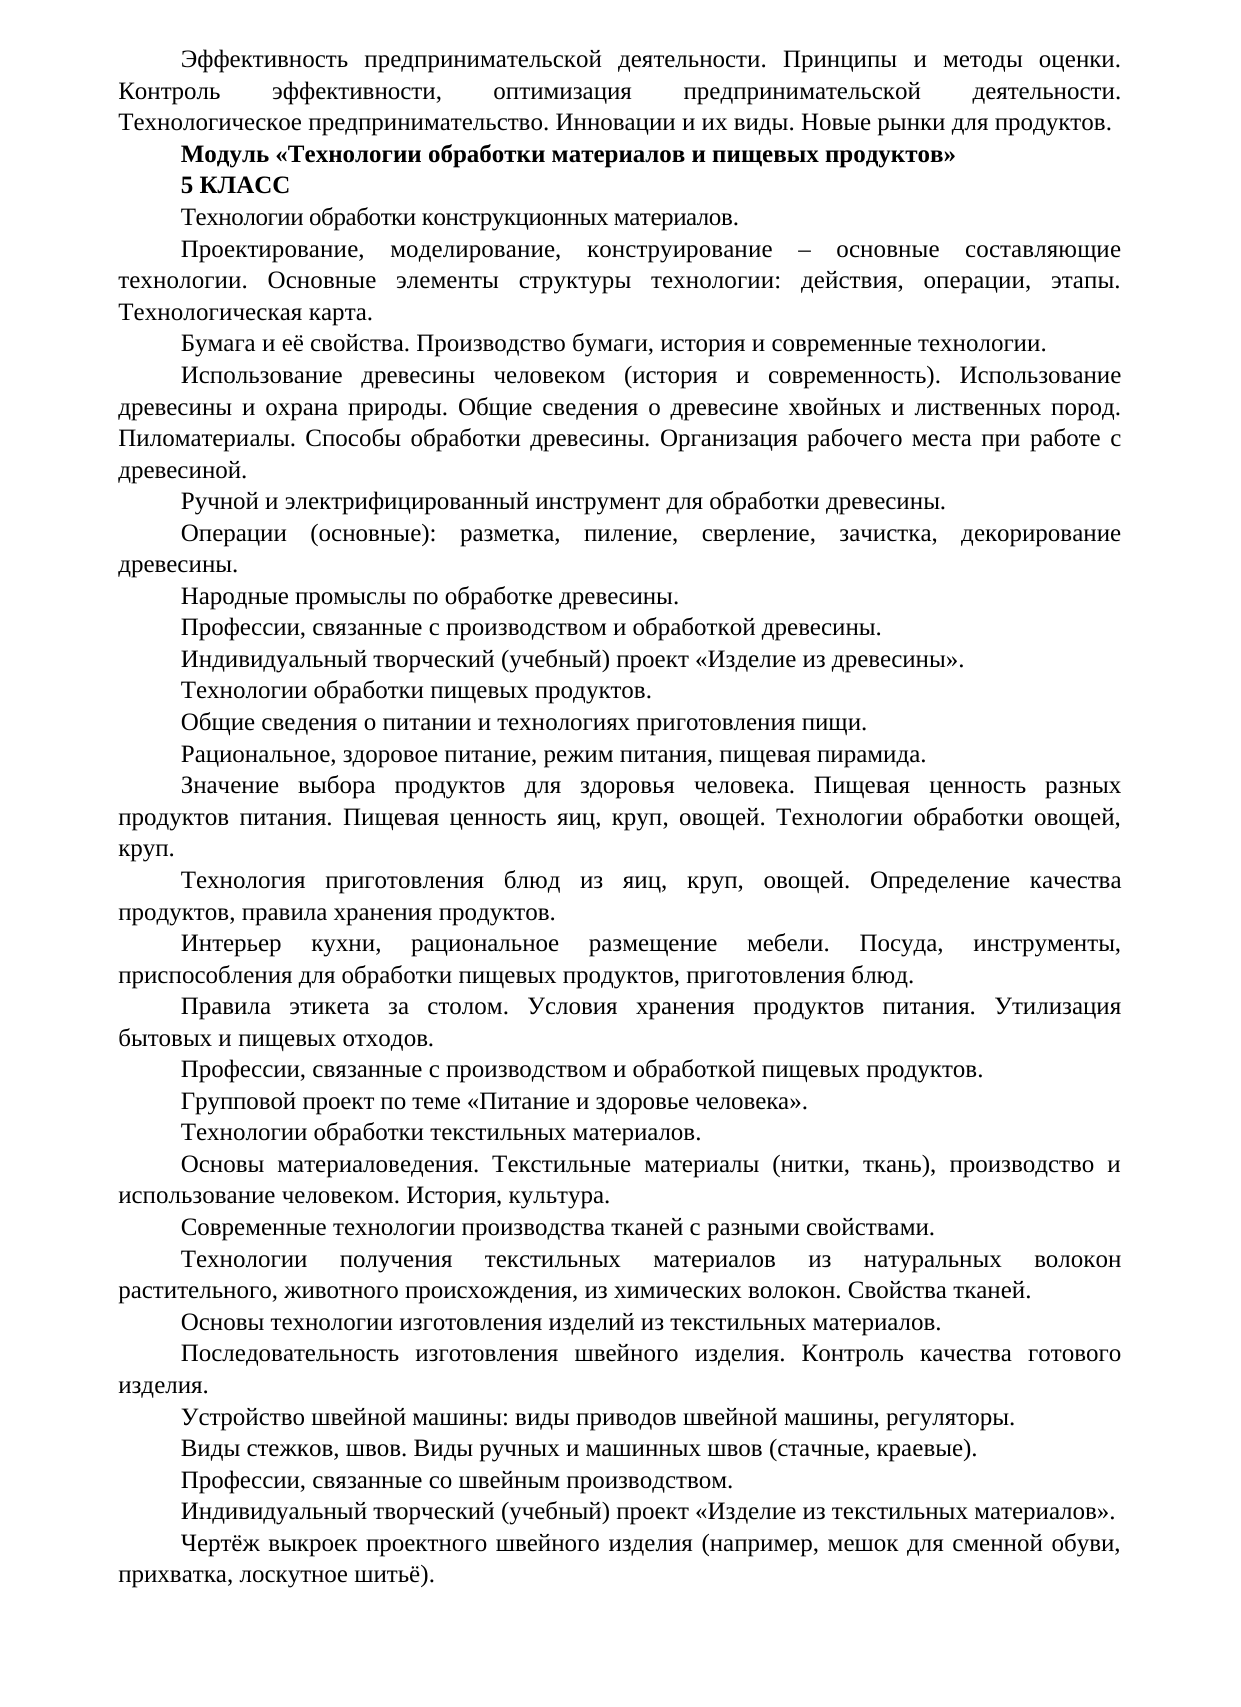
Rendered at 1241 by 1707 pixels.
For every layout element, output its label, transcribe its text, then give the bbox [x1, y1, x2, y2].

text Технология приготовления блюд из яиц, круп, овощей. Определение качества продуктов, правила хранения продуктов. [118, 865, 1122, 925]
text Профессии, связанные с производством и обработкой древесины. [118, 612, 1122, 641]
text Виды стежков, швов. Виды ручных и машинных швов (стачные, краевые). [118, 1433, 1122, 1462]
text Последовательность изготовления швейного изделия. Контроль качества готового изделия. [118, 1338, 1122, 1399]
text Индивидуальный творческий (учебный) проект «Изделие из древесины». [118, 644, 1122, 673]
text Основы материаловедения. Текстильные материалы (нитки, ткань), производство и использование человеком. История, культура. [118, 1149, 1122, 1209]
text Интерьер кухни, рациональное размещение мебели. Посуда, инструменты, приспособления для обработки пищевых продуктов, приготовления блюд. [118, 928, 1122, 988]
text Операции (основные): разметка, пиление, сверление, зачистка, декорирование древесины. [118, 518, 1122, 578]
text Технологии получения текстильных материалов из натуральных волокон растительного, животного происхождения, из химических волокон. Свойства тканей. [118, 1244, 1122, 1304]
text Технологии обработки конструкционных материалов. [118, 202, 1122, 231]
text Групповой проект по теме «Питание и здоровье человека». [118, 1086, 1122, 1115]
text Основы технологии изготовления изделий из текстильных материалов. [118, 1307, 1122, 1336]
text Модуль «Технологии обработки материалов и пищевых продуктов» [118, 139, 1122, 168]
text Использование древесины человеком (история и современность). Использование древесины и охрана природы. Общие сведения о древесине хвойных и лиственных пород. Пиломатериалы. Способы обработки древесины. Организация рабочего места при работе с древесиной. [118, 360, 1122, 483]
text Народные промыслы по обработке древесины. [118, 581, 1122, 610]
text Устройство швейной машины: виды приводов швейной машины, регуляторы. [118, 1402, 1122, 1430]
text Значение выбора продуктов для здоровья человека. Пищевая ценность разных продуктов питания. Пищевая ценность яиц, круп, овощей. Технологии обработки овощей, круп. [118, 770, 1122, 862]
text Общие сведения о питании и технологиях приготовления пищи. [118, 707, 1122, 736]
text 5 КЛАСС [118, 171, 1122, 199]
text Правила этикета за столом. Условия хранения продуктов питания. Утилизация бытовых и пищевых отходов. [118, 991, 1122, 1052]
text Чертёж выкроек проектного швейного изделия (например, мешок для сменной обуви, прихватка, лоскутное шитьё). [118, 1528, 1122, 1588]
text Бумага и её свойства. Производство бумаги, история и современные технологии. [118, 328, 1122, 357]
text Профессии, связанные со швейным производством. [118, 1465, 1122, 1493]
text Эффективность предпринимательской деятельности. Принципы и методы оценки. Контроль эффективности, оптимизация предпринимательской деятельности. Технологическое предпринимательство. Инновации и их виды. Новые рынки для продуктов. [118, 44, 1122, 136]
text Современные технологии производства тканей с разными свойствами. [118, 1212, 1122, 1241]
text Технологии обработки пищевых продуктов. [118, 676, 1122, 704]
text Технологии обработки текстильных материалов. [118, 1117, 1122, 1146]
text Профессии, связанные с производством и обработкой пищевых продуктов. [118, 1054, 1122, 1083]
text Ручной и электрифицированный инструмент для обработки древесины. [118, 486, 1122, 515]
text Проектирование, моделирование, конструирование – основные составляющие технологии. Основные элементы структуры технологии: действия, операции, этапы. Технологическая карта. [118, 234, 1122, 326]
text Индивидуальный творческий (учебный) проект «Изделие из текстильных материалов». [118, 1496, 1122, 1525]
text Рациональное, здоровое питание, режим питания, пищевая пирамида. [118, 739, 1122, 767]
